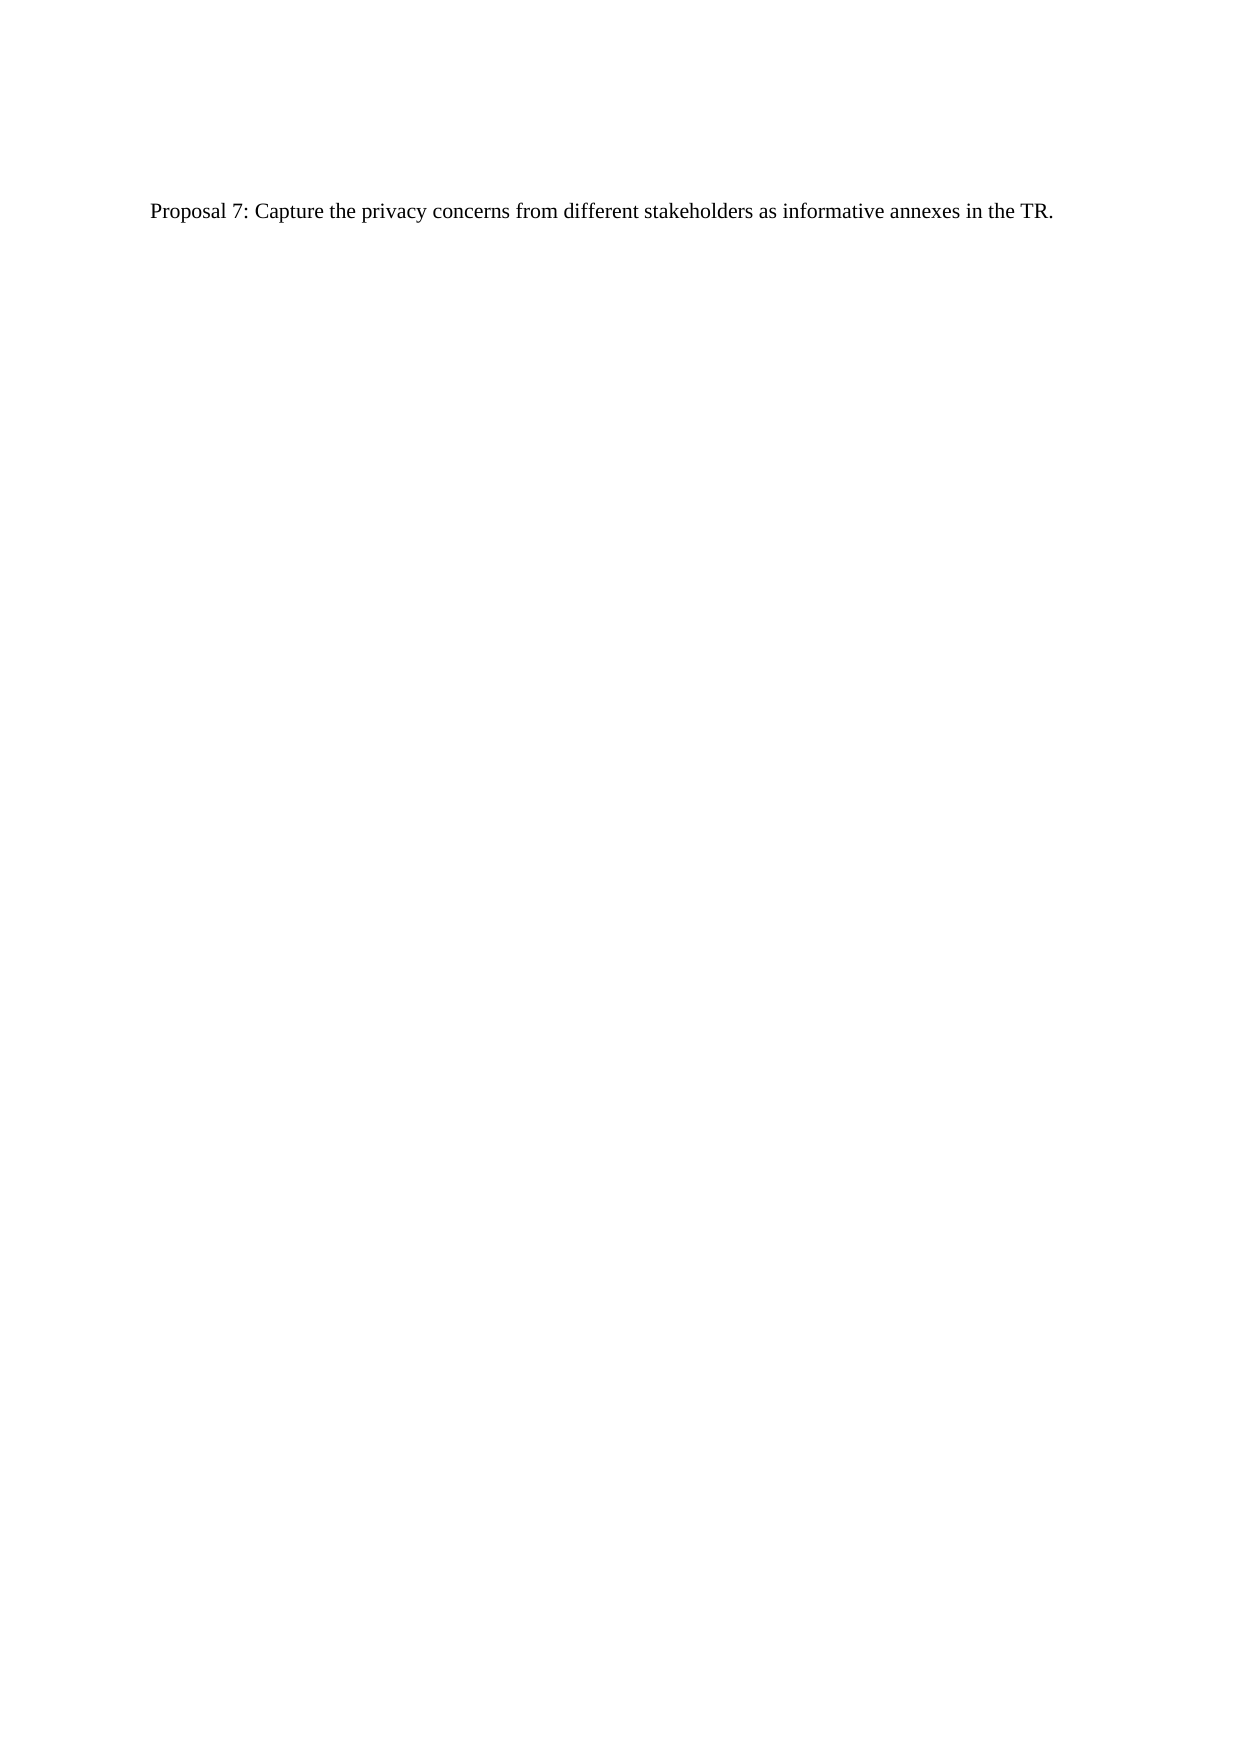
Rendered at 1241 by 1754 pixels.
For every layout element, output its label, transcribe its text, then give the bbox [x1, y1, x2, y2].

text Proposal 7: Capture the privacy concerns from different stakeholders as informative annexes in the TR. [150, 194, 1090, 227]
